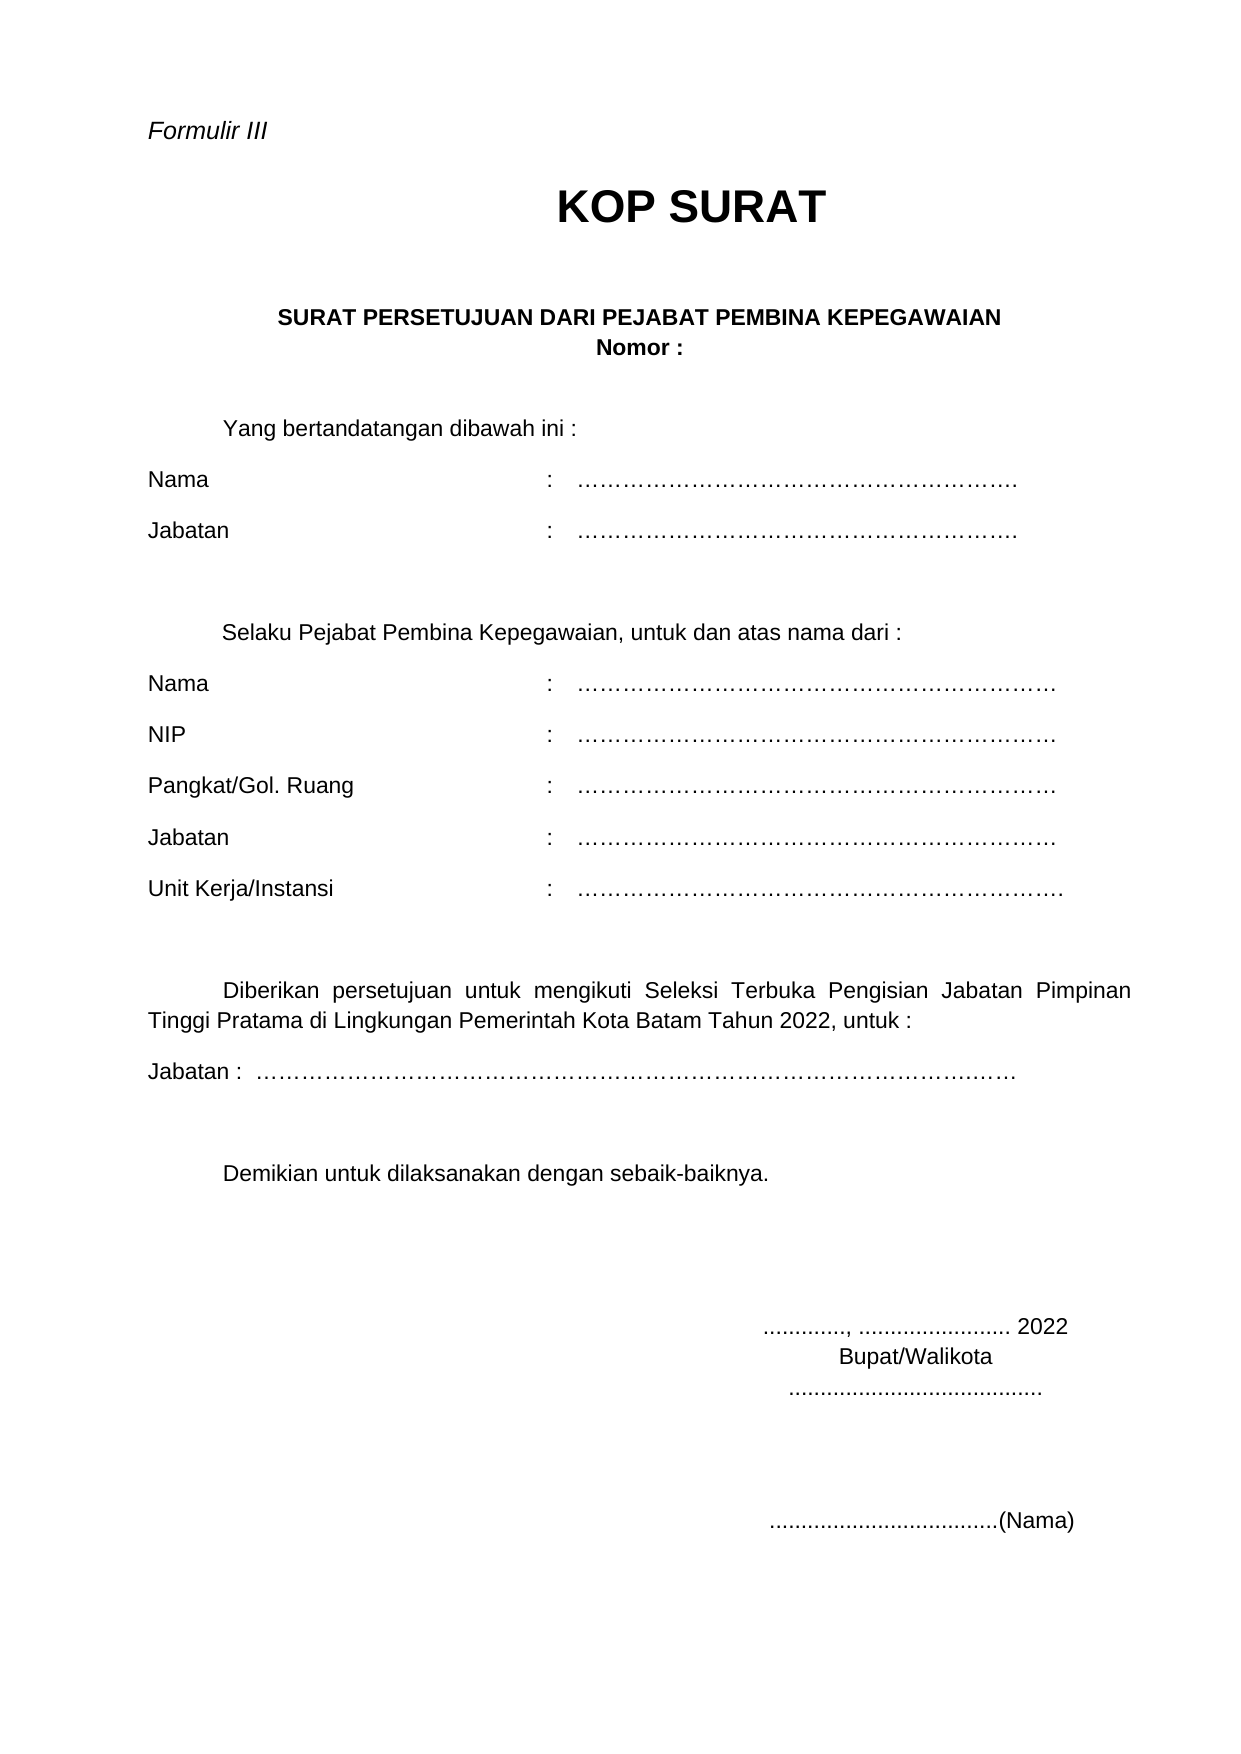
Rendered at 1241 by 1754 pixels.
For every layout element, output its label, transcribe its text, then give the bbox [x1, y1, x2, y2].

text NIP : ……………………………………………………… [148, 721, 1132, 748]
text Jabatan : …………………………………………………. [148, 517, 1132, 543]
text Diberikan persetujuan untuk mengikuti Seleksi Terbuka Pengisian Jabatan Pimpinan Tinggi Pratama di Lingkungan Pemerintah Kota Batam Tahun 2022, untuk : [148, 977, 1132, 1033]
text Bupat/Walikota [148, 1343, 1132, 1369]
text Demikian untuk dilaksanakan dengan sebaik-baiknya. [148, 1160, 1132, 1186]
text Formulir III [148, 116, 1132, 144]
text SURAT PERSETUJUAN DARI PEJABAT PEMBINA KEPEGAWAIAN [148, 304, 1132, 330]
text Unit Kerja/Instansi : ………………………………………………………. [148, 874, 1132, 901]
text Pangkat/Gol. Ruang : ……………………………………………………… [148, 772, 1132, 799]
text Nomor : [148, 334, 1132, 360]
text ........................................ [148, 1373, 1132, 1400]
text Jabatan : ……………………………………………………… [148, 823, 1132, 850]
text Selaku Pejabat Pembina Kepegawaian, untuk dan atas nama dari : [148, 619, 1132, 646]
text Nama : …………………………………………………. [148, 466, 1132, 492]
text KOP SURAT [251, 180, 1132, 232]
text Jabatan : ………………………………………………………………………………….…… [148, 1058, 1132, 1084]
text ....................................(Nama) [148, 1507, 1132, 1534]
text Yang bertandatangan dibawah ini : [148, 415, 1132, 441]
text ............., ........................ 2022 [148, 1313, 1132, 1339]
text Nama : ……………………………………………………… [148, 670, 1132, 697]
